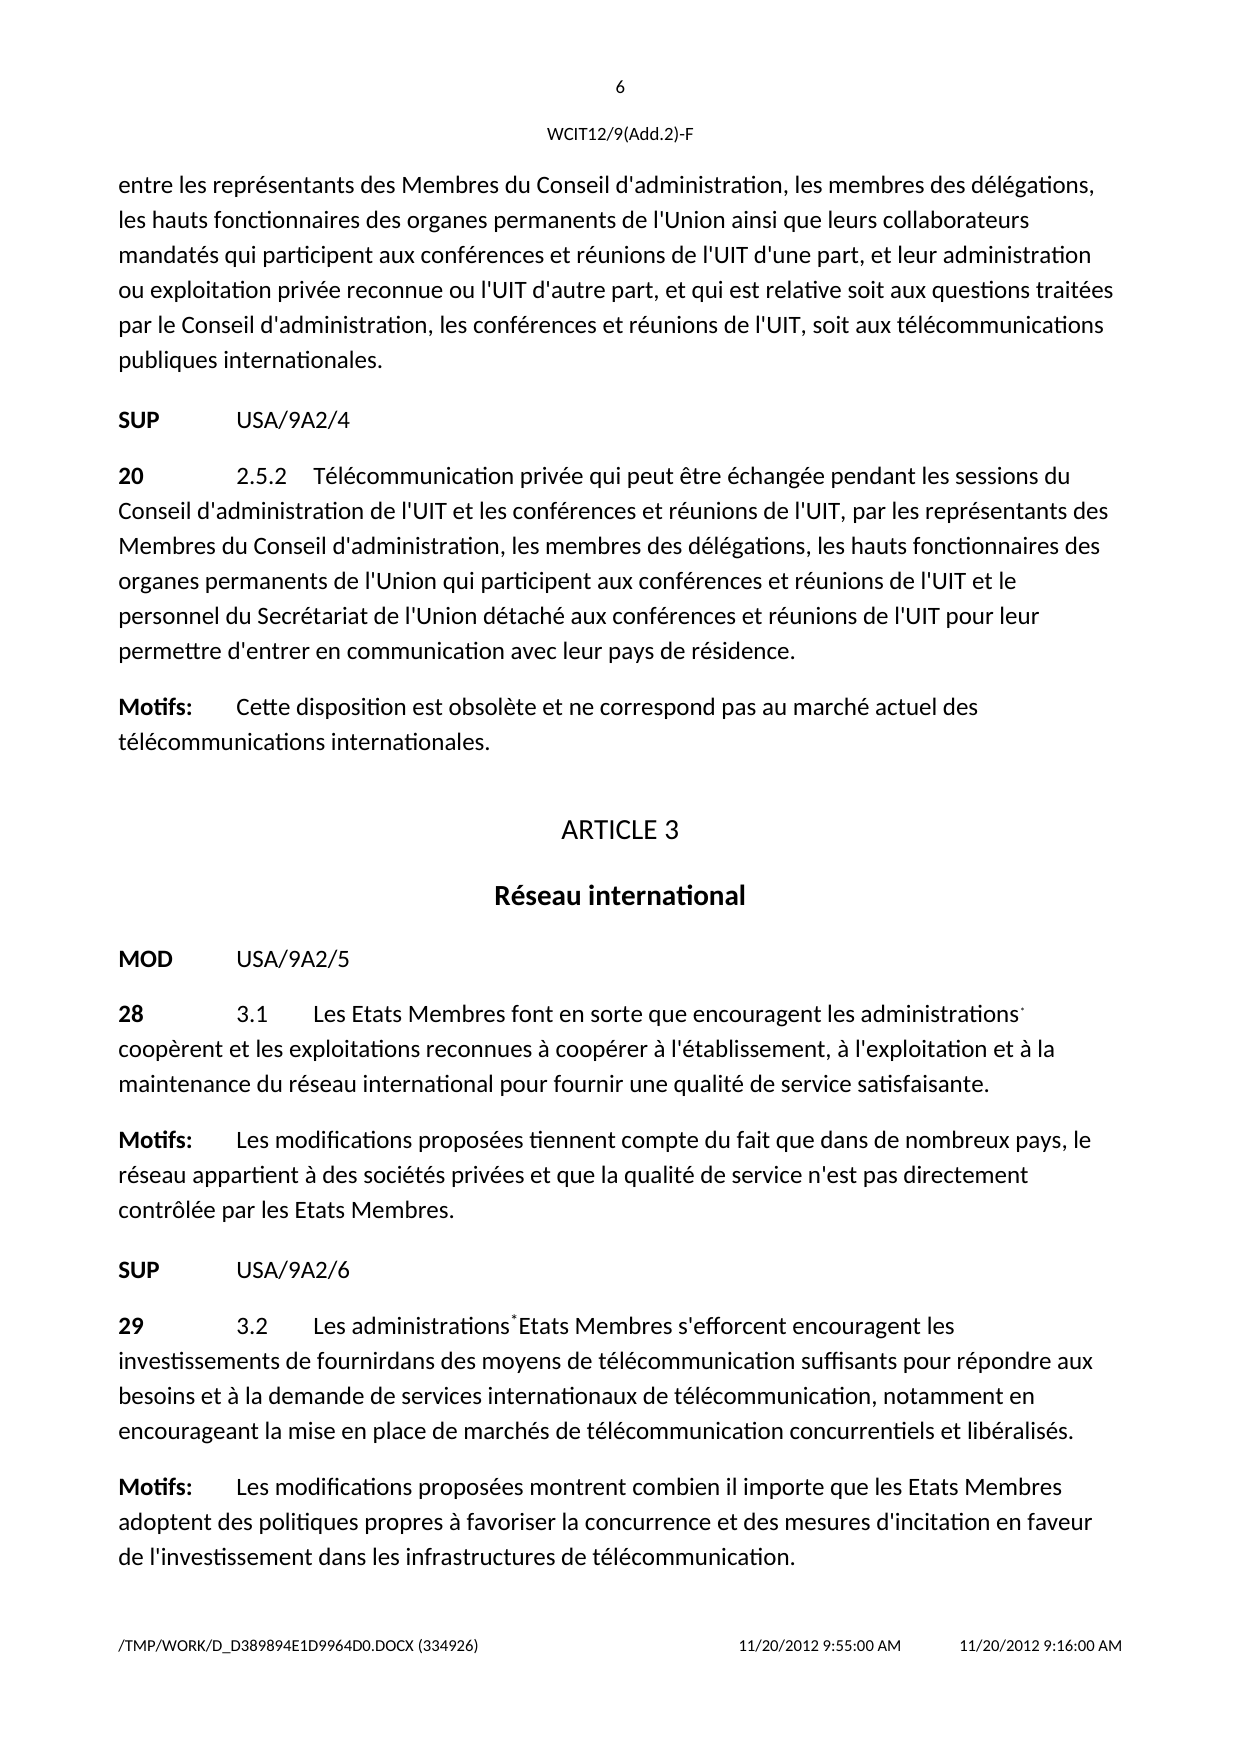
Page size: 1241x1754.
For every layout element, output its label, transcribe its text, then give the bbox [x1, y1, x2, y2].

text Motifs: Les modifications proposées montrent combien il importe que les Etats Membres adoptent des politiques propres à favoriser la concurrence et des mesures d'incitation en faveur de l'investissement dans les infrastructures de télécommunication. [118, 1471, 1122, 1572]
text ARTICLE 3 [118, 811, 1122, 846]
text SUP USA/9A2/6 [118, 1254, 1122, 1285]
text 20 [118, 460, 1122, 666]
text SUP USA/9A2/4 [118, 404, 1122, 435]
text Motifs: Les modifications proposées tiennent compte du fait que dans de nombreux pays, le réseau appartient à des sociétés privées et que la qualité de service n'est pas directement contrôlée par les Etats Membres. [118, 1124, 1122, 1225]
title Réseau international [118, 877, 1122, 912]
text Motifs: Cette disposition est obsolète et ne correspond pas au marché actuel des télécommunications internationales. [118, 691, 1122, 756]
text 29 3.2 Les des moyens de télécommunication suffisants pour répondre à la demande de services internationaux de télécommunication. [118, 1310, 1122, 1446]
text 28 3.1 Les Membres les administrations à l'établissement, à l'exploitation et à la maintenance du réseau international pour fournir une qualité de service satisfaisante. [118, 998, 1122, 1099]
text MOD USA/9A2/5#11003 [118, 943, 1122, 973]
